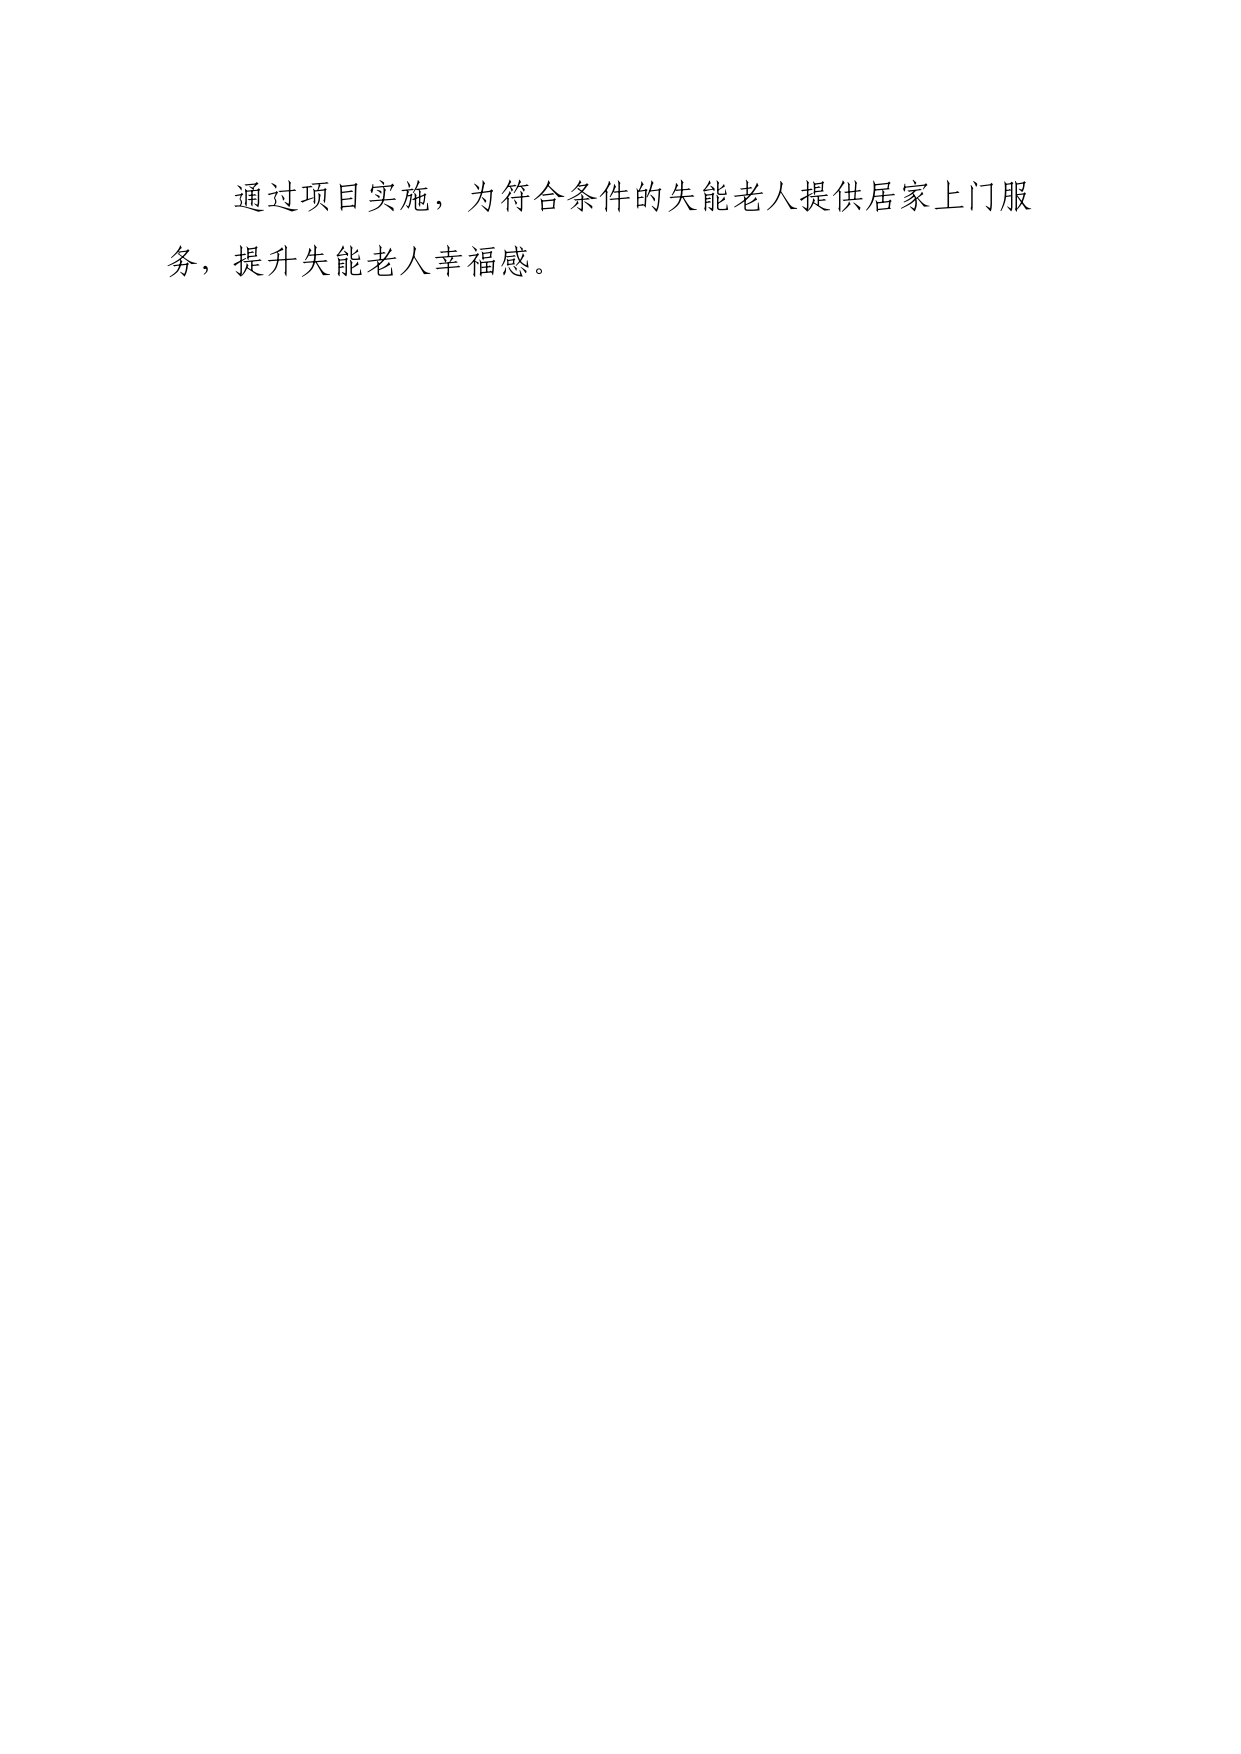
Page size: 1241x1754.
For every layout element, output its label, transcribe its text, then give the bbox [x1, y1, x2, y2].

text 通过项目实施，为符合条件的失能老人提供居家上门服务，提升失能老人幸福感。 [165, 162, 1087, 292]
